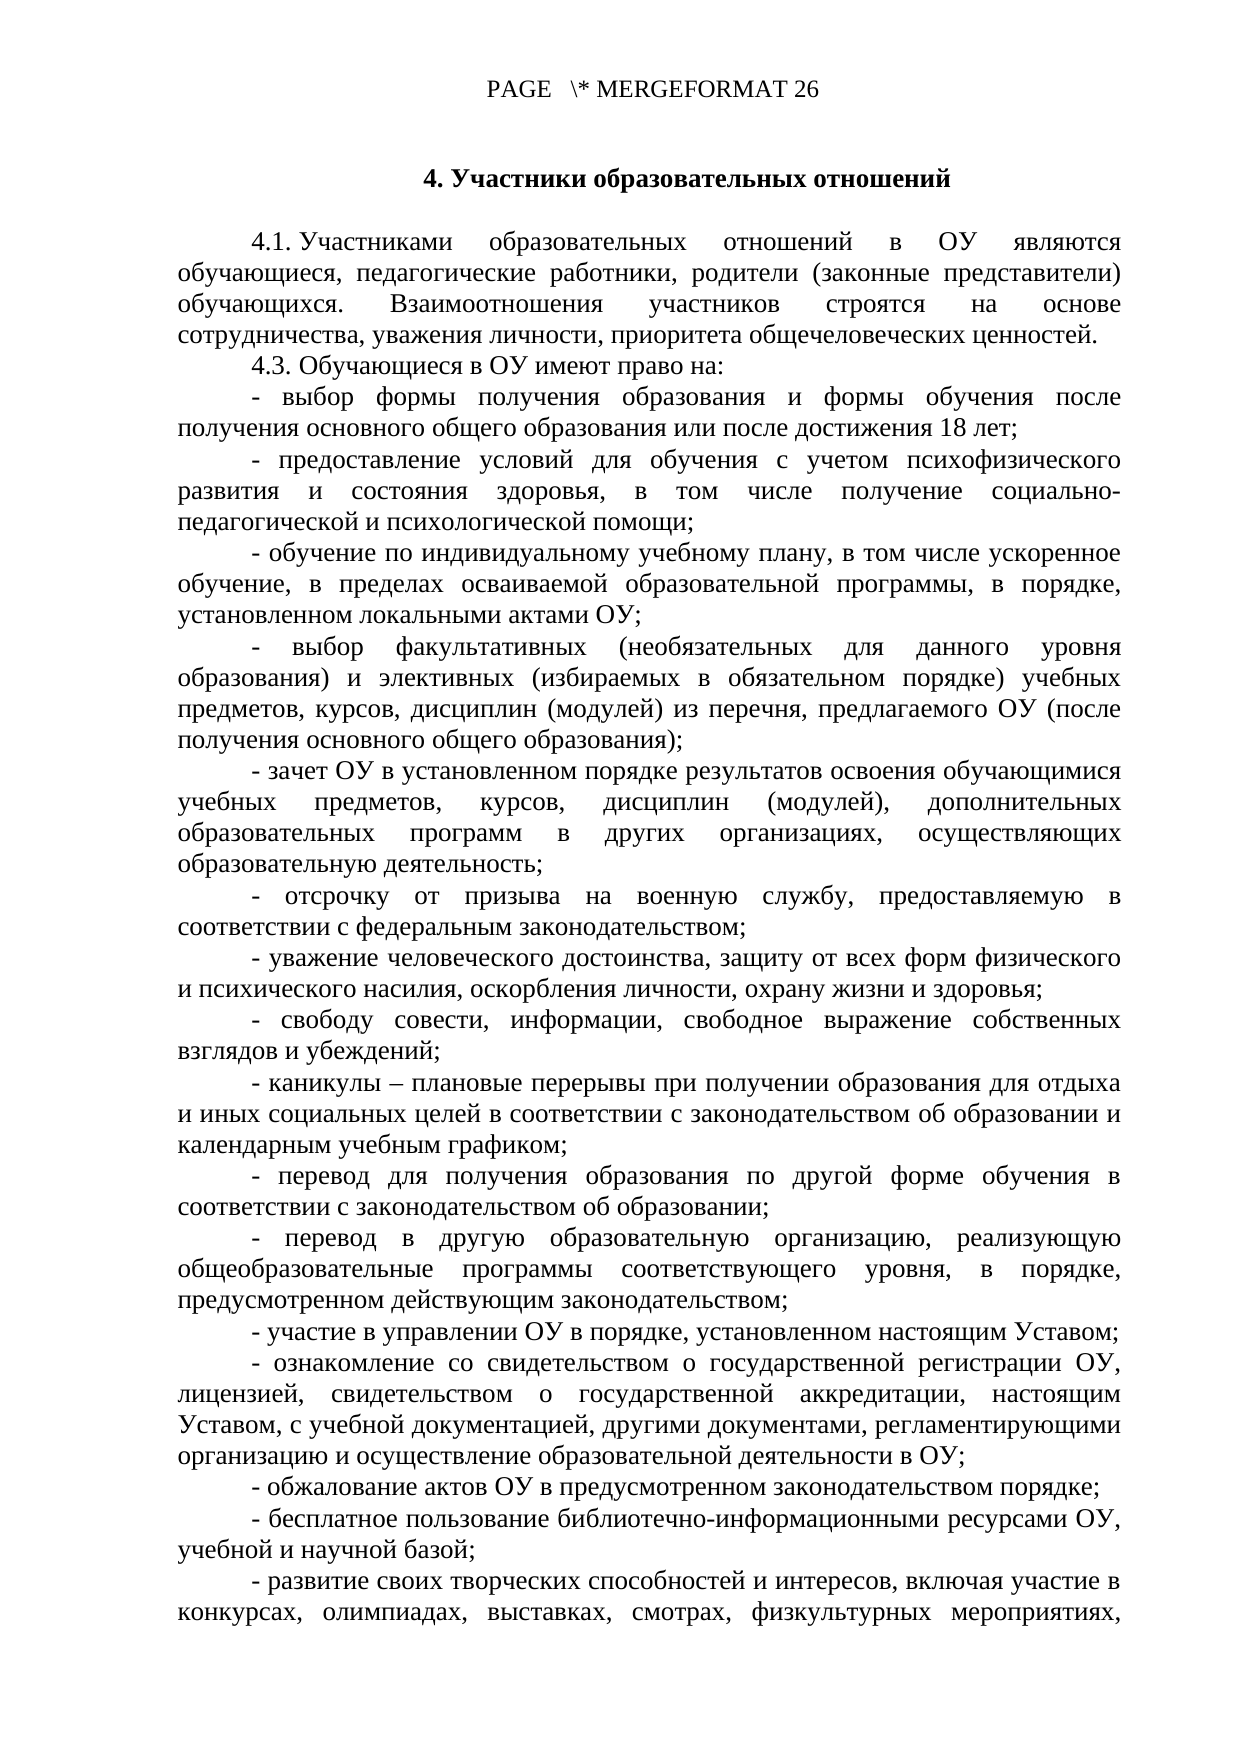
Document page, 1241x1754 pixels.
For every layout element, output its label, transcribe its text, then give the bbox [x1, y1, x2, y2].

text - участие в управлении ОУ в порядке, установленном настоящим Уставом; [177, 1315, 1122, 1346]
text - предоставление условий для обучения с учетом психофизического развития и состояния здоровья, в том числе получение социально-педагогической и психологической помощи; [177, 443, 1122, 536]
text 4.1. Участниками образовательных отношений в ОУ являются обучающиеся, педагогические работники, родители (законные представители) обучающихся. Взаимоотношения участников строятся на основе сотрудничества, уважения личности, приоритета общечеловеческих ценностей. [177, 225, 1122, 349]
text - обжалование актов ОУ в предусмотренном законодательством порядке; [177, 1471, 1122, 1502]
text - зачет ОУ в установленном порядке результатов освоения обучающимися учебных предметов, курсов, дисциплин (модулей), дополнительных образовательных программ в других организациях, осуществляющих образовательную деятельность; [177, 754, 1122, 879]
text - перевод в другую образовательную организацию, реализующую общеобразовательные программы соответствующего уровня, в порядке, предусмотренном действующим законодательством; [177, 1221, 1122, 1315]
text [177, 1564, 1122, 1626]
text - бесплатное пользование библиотечно-информационными ресурсами ОУ, учебной и научной базой; [177, 1502, 1122, 1564]
text - свободу совести, информации, свободное выражение собственных взглядов и убеждений; [177, 1003, 1122, 1066]
text 4.3. Обучающиеся в ОУ имеют право на: [177, 349, 1122, 380]
text - обучение по индивидуальному учебному плану, в том числе ускоренное обучение, в пределах осваиваемой образовательной программы, в порядке, установленном локальными актами ОУ; [177, 536, 1122, 629]
text - отсрочку от призыва на военную службу, предоставляемую в соответствии с федеральным законодательством; [177, 879, 1122, 941]
text - каникулы – плановые перерывы при получении образования для отдыха и иных социальных целей в соответствии с законодательством об образовании и календарным учебным графиком; [177, 1066, 1122, 1159]
text 4. Участники образовательных отношений [177, 162, 1122, 193]
text - перевод для получения образования по другой форме обучения в соответствии с законодательством об образовании; [177, 1159, 1122, 1221]
text - выбор факультативных (необязательных для данного уровня образования) и элективных (избираемых в обязательном порядке) учебных предметов, курсов, дисциплин (модулей) из перечня, предлагаемого ОУ (после получения основного общего образования); [177, 629, 1122, 754]
text - ознакомление со свидетельством о государственной регистрации ОУ, лицензией, свидетельством о государственной аккредитации, настоящим Уставом, с учебной документацией, другими документами, регламентирующими организацию и осуществление образовательной деятельности в ОУ; [177, 1346, 1122, 1471]
text - выбор формы получения образования и формы обучения после получения основного общего образования или после достижения 18 лет; [177, 380, 1122, 443]
text - уважение человеческого достоинства, защиту от всех форм физического и психического насилия, оскорбления личности, охрану жизни и здоровья; [177, 941, 1122, 1003]
